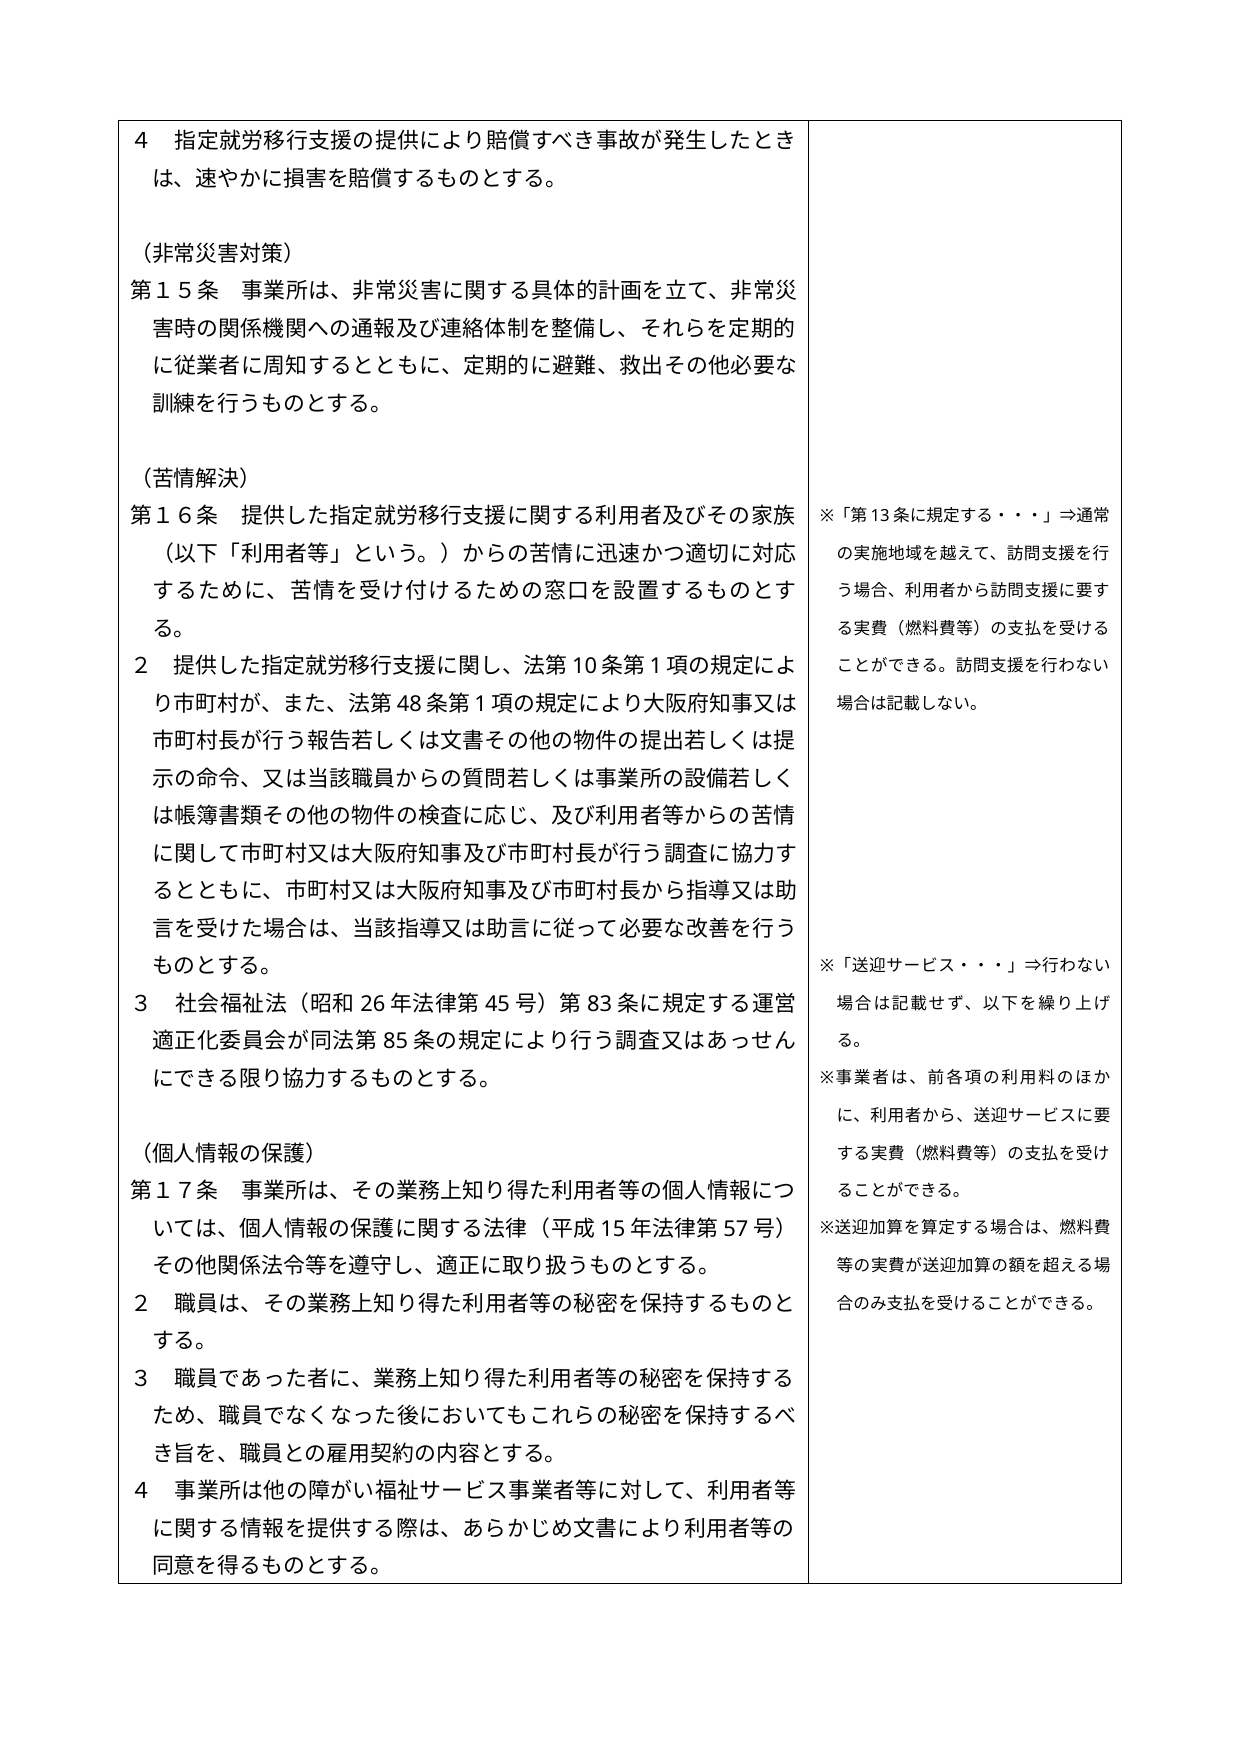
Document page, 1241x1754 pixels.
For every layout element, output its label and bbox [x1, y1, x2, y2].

table_cell [809, 121, 1121, 1583]
table_cell [119, 121, 808, 1583]
